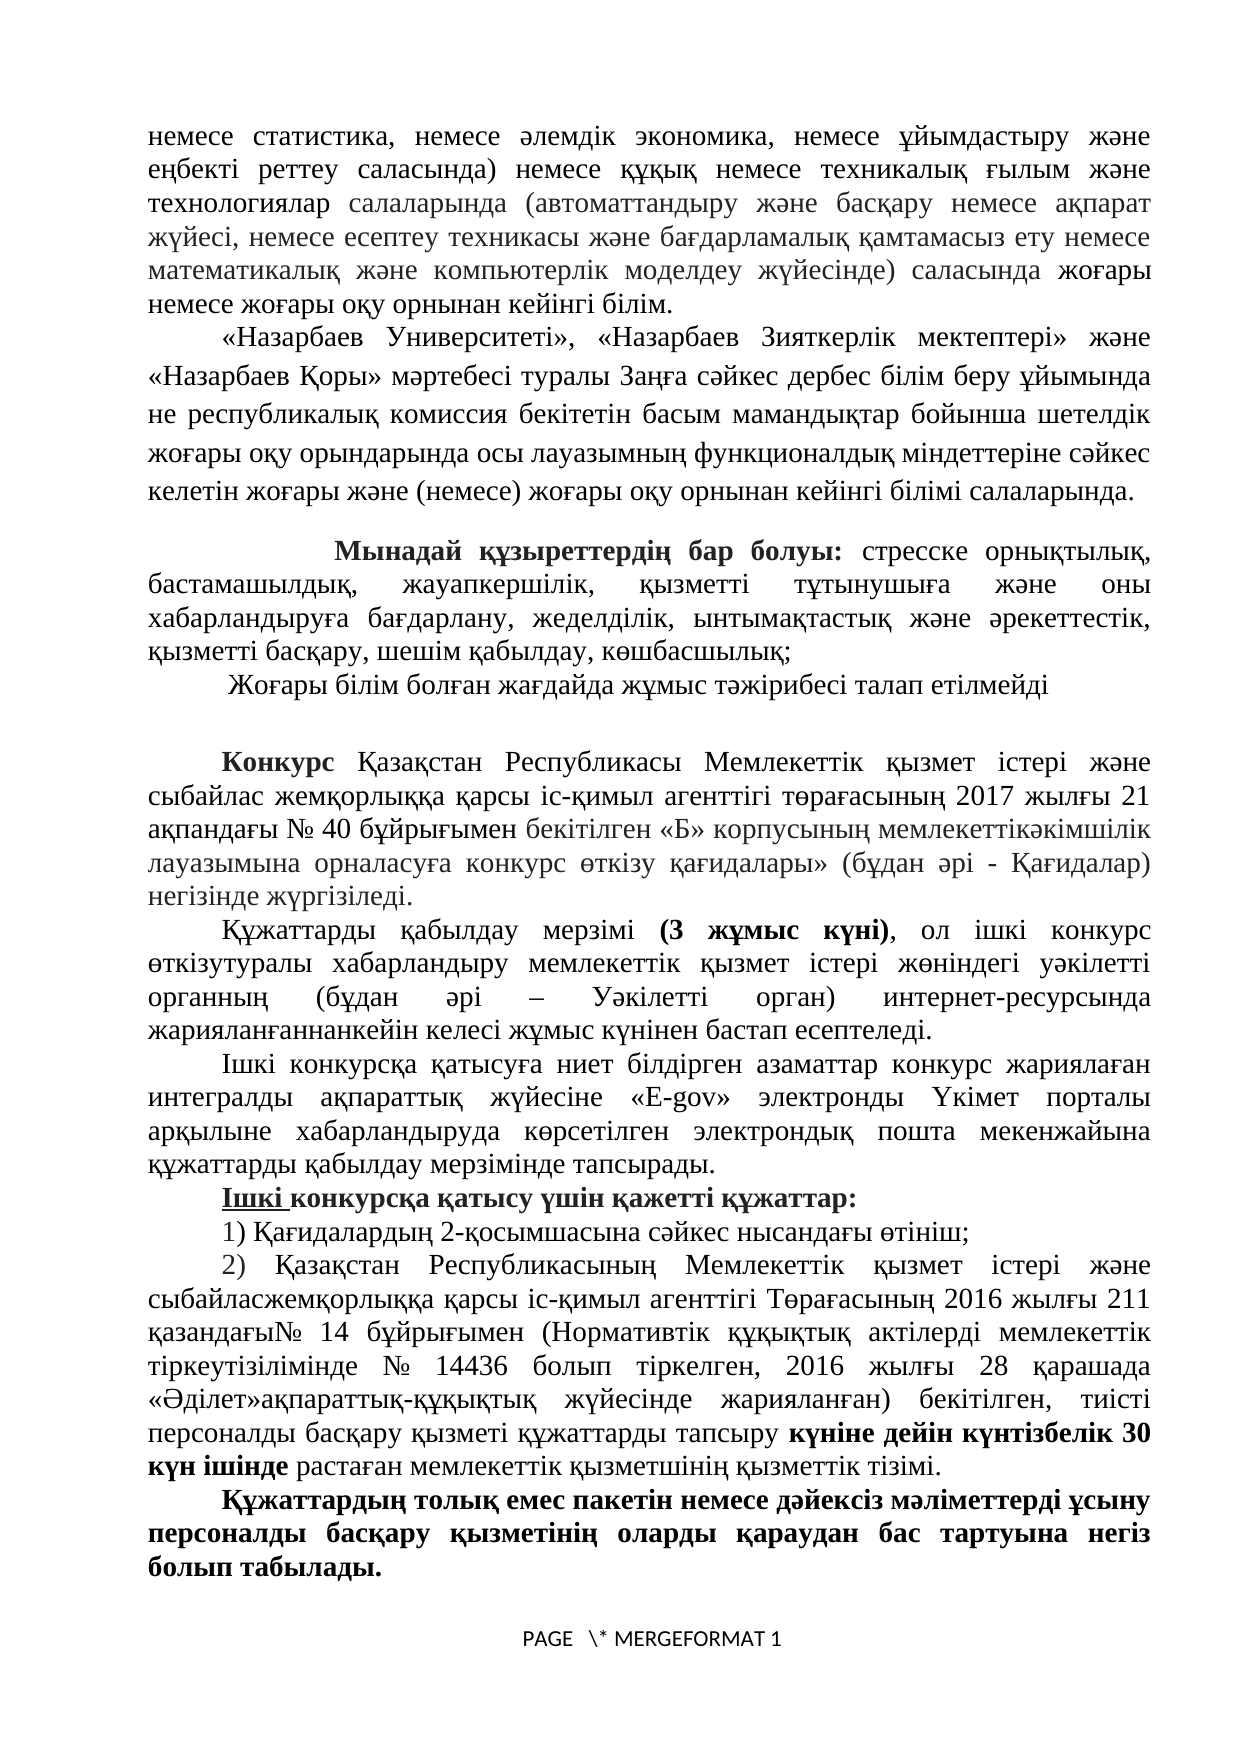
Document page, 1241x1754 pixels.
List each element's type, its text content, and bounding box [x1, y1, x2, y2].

text Құжаттардың толық емес пакетін немесе дәйексіз мәліметтерді ұсыну персоналды басқару қызметінің оларды қараудан бас тартуына негіз болып табылады. [148, 1482, 1152, 1583]
text Құжаттарды қабылдау мерзімі (3 жұмыс күні), ол ішкі конкурс өткізутуралы хабарландыру мемлекеттік қызмет істері жөніндегі уәкілетті органның (бұдан әрі – Уәкілетті орган) интернет-ресурсында жарияланғаннанкейін келесі жұмыс күнінен бастап есептеледі. [148, 912, 1152, 1046]
text Ішкі конкурсқа қатысуға ниет білдірген азаматтар конкурс жариялаған интегралды ақпараттық жүйесіне «Е-gov» электронды Үкімет порталы арқылыне хабарландыруда көрсетілген электрондық пошта мекенжайына құжаттарды қабылдау мерзімінде тапсырады. [148, 1046, 1152, 1180]
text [148, 118, 1152, 319]
text «Назарбаев Университеті», «Назарбаев Зияткерлік мектептері» және «Назарбаев Қоры» мәртебесі туралы Заңға сәйкес дербес білім беру ұйымында не республикалық комиссия бекітетін басым мамандықтар бойынша шетелдік жоғары оқу орындарында осы лауазымның функционалдық міндеттеріне сәйкес келетін жоғары және (немесе) жоғары оқу орнынан кейінгі білімі салаларында. [148, 319, 1152, 507]
text Мынадай құзыреттердің бар болуы: стресске орнықтылық, бастамашылдық, жауапкершілік, қызметті тұтынушыға және оны хабарландыруға бағдарлану, жеделділік, ынтымақтастық және әрекеттестік, қызметті басқару, шешім қабылдау, көшбасшылық; [148, 533, 1152, 667]
text Конкурс Қазақстан Республикасы Мемлекеттік қызмет істері және сыбайлас жемқорлыққа қарсы іс-қимыл агенттігі төрағасының 2017 жылғы 21 ақпандағы № 40 бұйрығымен бекітілген «Б» корпусының мемлекеттікәкімшілік лауазымына орналасуға конкурс өткізу қағидалары» (бұдан әрі - Қағидалар) негізінде жүргізіледі. [148, 744, 1152, 912]
text Жоғары білім болған жағдайда жұмыс тәжірибесі талап етілмейді [148, 667, 1152, 701]
text 1) Қағидалардың 2-қосымшасына сәйкес нысандағы өтініш; [148, 1214, 1152, 1247]
text Ішкі конкурсқа қатысу үшін қажетті құжаттар: [148, 1180, 1152, 1214]
text 2) Қазақстан Республикасының Мемлекеттік қызмет істері және сыбайласжемқорлыққа қарсы іс-қимыл агенттігі Төрағасының 2016 жылғы 211 қазандағы№ 14 бұйрығымен (Нормативтік құқықтық актілерді мемлекеттік тіркеутізілімінде № 14436 болып тіркелген, 2016 жылғы 28 қарашада «Әділет»ақпараттық-құқықтық жүйесінде жарияланған) бекітілген, тиісті персоналды басқару қызметі құжаттарды тапсыру күніне дейін күнтізбелік 30 күн ішінде растаған мемлекеттік қызметшінің қызметтік тізімі. [148, 1247, 1152, 1482]
